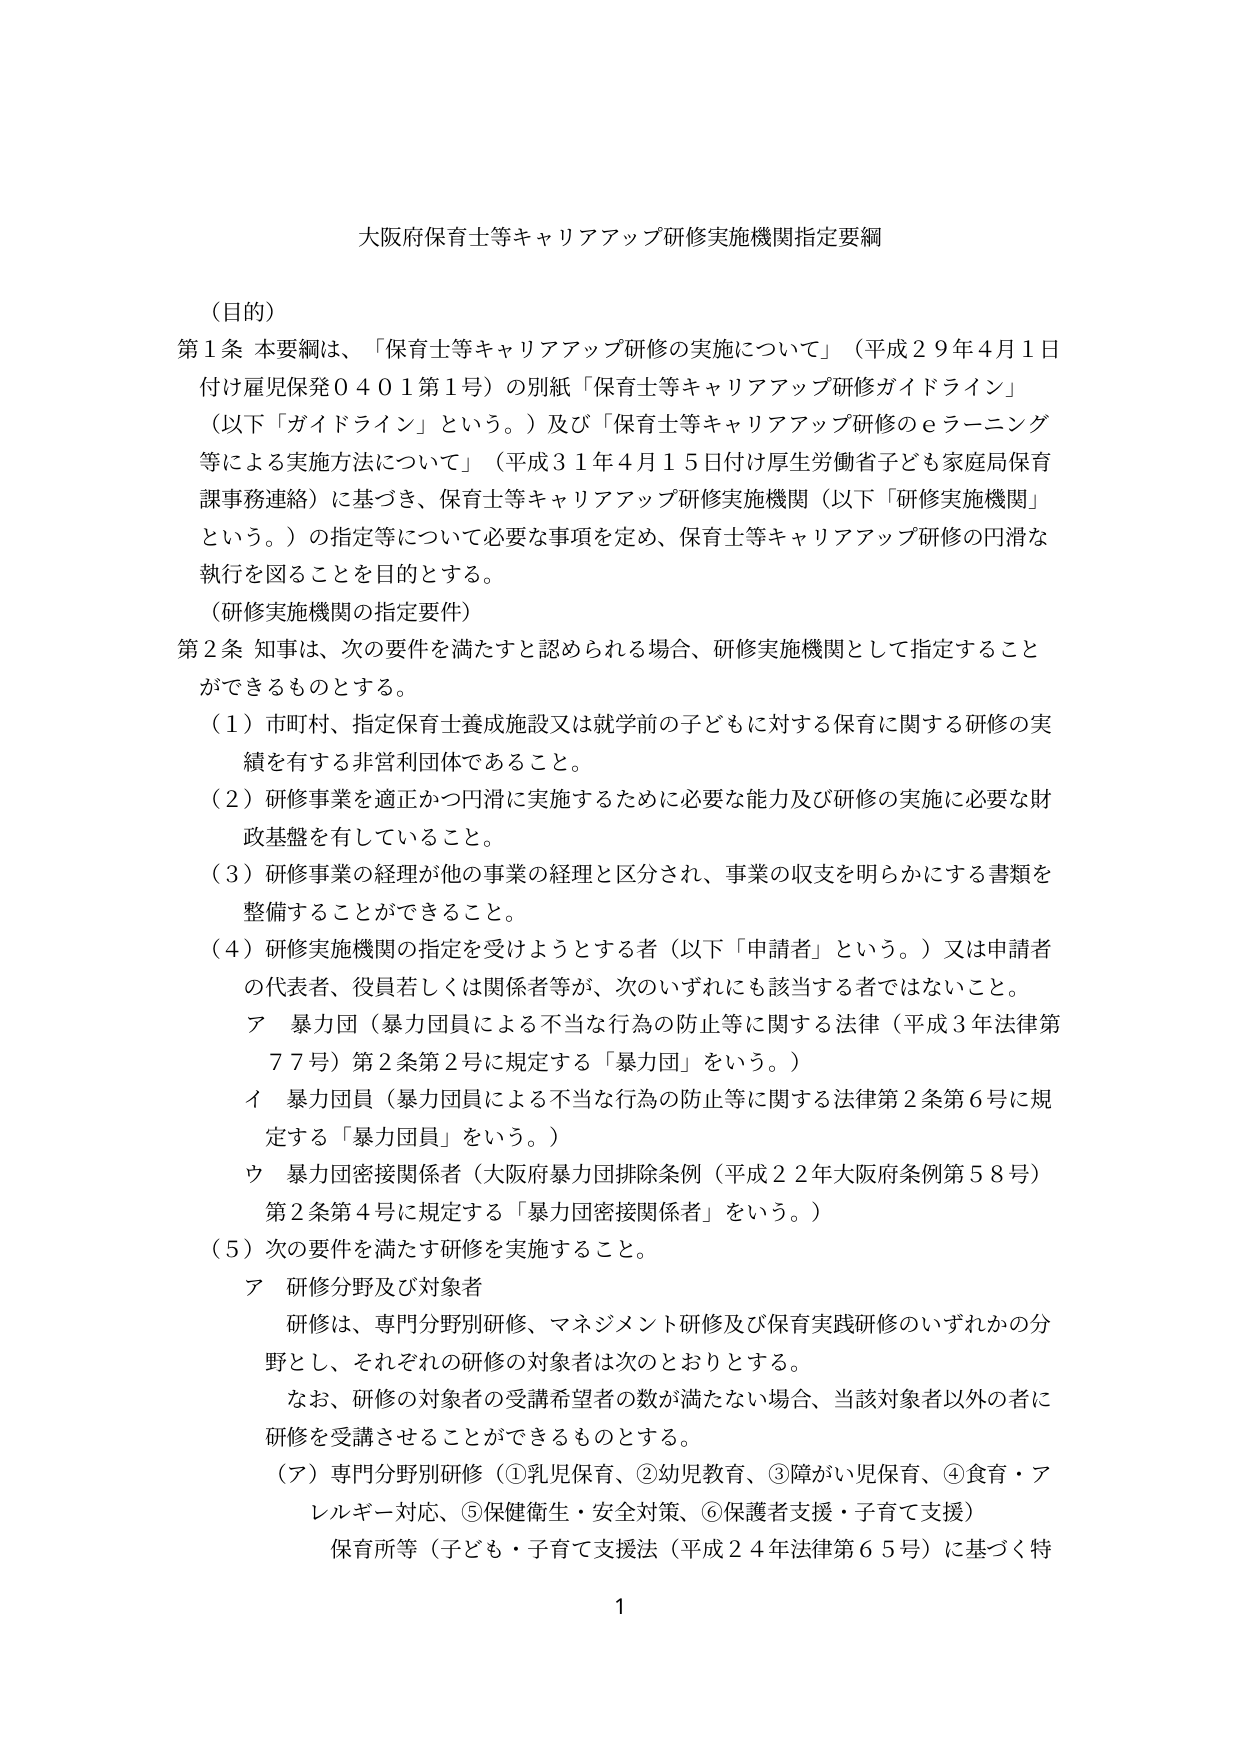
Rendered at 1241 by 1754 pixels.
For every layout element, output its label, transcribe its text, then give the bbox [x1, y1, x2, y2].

text 第２条 知事は、次の要件を満たすと認められる場合、研修実施機関として指定することができるものとする。 [177, 629, 1063, 704]
text ア 研修分野及び対象者 [177, 1267, 1063, 1304]
text （２）研修事業を適正かつ円滑に実施するために必要な能力及び研修の実施に必要な財政基盤を有していること。 [199, 779, 1063, 854]
text ア 暴力団（暴力団員による不当な行為の防止等に関する法律（平成３年法律第 [177, 1004, 1063, 1042]
text なお、研修の対象者の受講希望者の数が満たない場合、当該対象者以外の者に研修を受講させることができるものとする。 [265, 1379, 1063, 1454]
text 第１条 本要綱は、「保育士等キャリアアップ研修の実施について」（平成２９年４月１日付け雇児保発０４０１第１号）の別紙「保育士等キャリアアップ研修ガイドライン」（以下「ガイドライン」という。）及び「保育士等キャリアアップ研修のｅラーニング等による実施方法について」（平成３１年４月１５日付け厚生労働省子ども家庭局保育課事務連絡）に基づき、保育士等キャリアアップ研修実施機関（以下「研修実施機関」という。）の指定等について必要な事項を定め、保育士等キャリアアップ研修の円滑な執行を図ることを目的とする。 [177, 329, 1063, 592]
text （目的） [177, 292, 1063, 329]
text 大阪府保育士等キャリアアップ研修実施機関指定要綱 [177, 217, 1063, 254]
text ７７号）第２条第２号に規定する「暴力団」をいう。） [265, 1042, 1063, 1079]
text （３）研修事業の経理が他の事業の経理と区分され、事業の収支を明らかにする書類を整備することができること。 [199, 854, 1063, 929]
text （４）研修実施機関の指定を受けようとする者（以下「申請者」という。）又は申請者の代表者、役員若しくは関係者等が、次のいずれにも該当する者ではないこと。 [199, 929, 1063, 1004]
text （ア）専門分野別研修（①乳児保育、②幼児教育、③障がい児保育、④食育・アレルギー対応、⑤保健衛生・安全対策、⑥保護者支援・子育て支援） [265, 1454, 1063, 1529]
text 研修は、専門分野別研修、マネジメント研修及び保育実践研修のいずれかの分野とし、それぞれの研修の対象者は次のとおりとする。 [265, 1304, 1063, 1379]
text （研修実施機関の指定要件） [177, 592, 1063, 629]
text ウ 暴力団密接関係者（大阪府暴力団排除条例（平成２２年大阪府条例第５８号）第２条第４号に規定する「暴力団密接関係者」をいう。） [177, 1154, 1063, 1229]
text イ 暴力団員（暴力団員による不当な行為の防止等に関する法律第２条第６号に規定する「暴力団員」をいう。） [177, 1079, 1063, 1154]
text （１）市町村、指定保育士養成施設又は就学前の子どもに対する保育に関する研修の実績を有する非営利団体であること。 [199, 704, 1063, 779]
text （５）次の要件を満たす研修を実施すること。 [177, 1229, 1063, 1267]
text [308, 1529, 1063, 1567]
